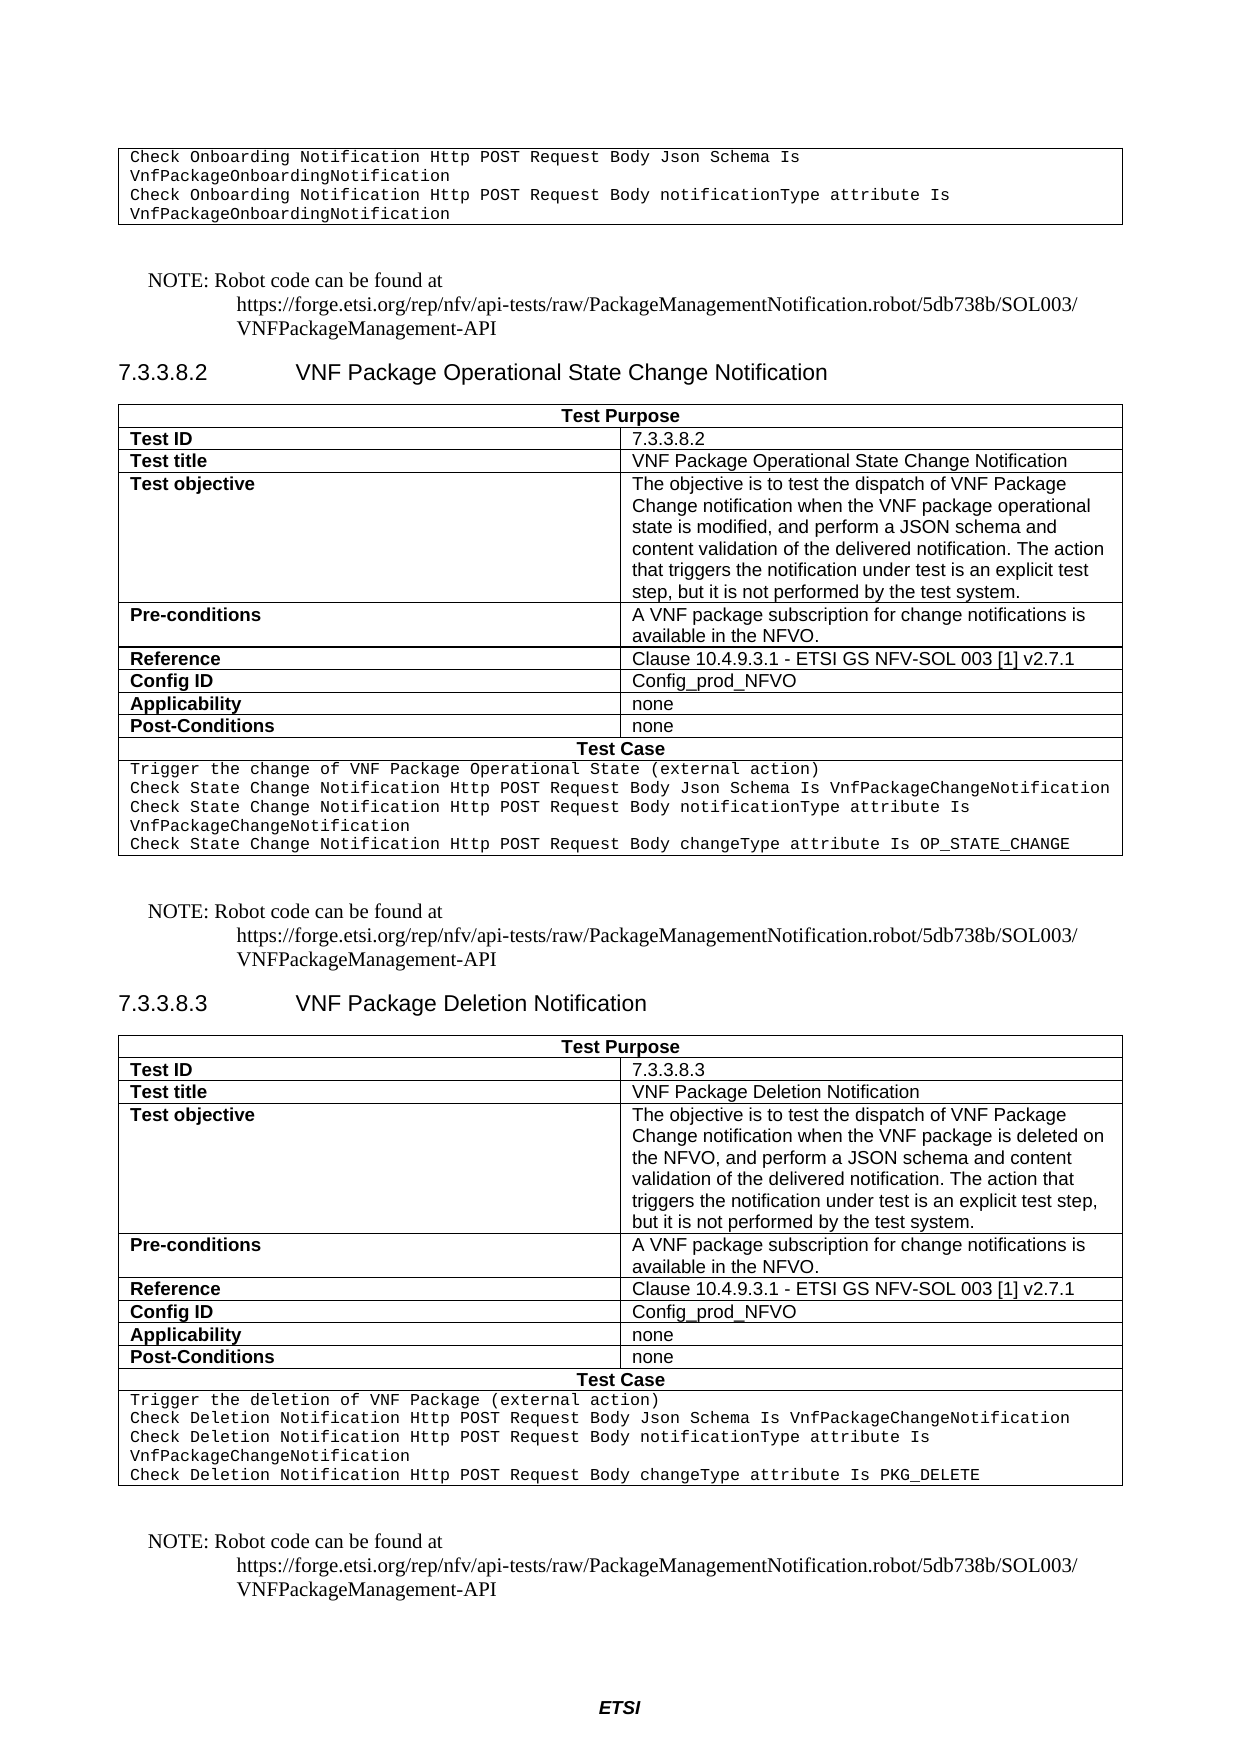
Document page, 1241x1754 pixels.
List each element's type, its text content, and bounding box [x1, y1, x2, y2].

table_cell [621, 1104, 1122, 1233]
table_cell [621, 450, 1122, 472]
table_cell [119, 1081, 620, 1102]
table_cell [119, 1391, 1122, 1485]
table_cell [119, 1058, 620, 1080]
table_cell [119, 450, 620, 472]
subtitle 7.3.3.8.2 VNF Package Operational State Change Notification [118, 359, 1122, 385]
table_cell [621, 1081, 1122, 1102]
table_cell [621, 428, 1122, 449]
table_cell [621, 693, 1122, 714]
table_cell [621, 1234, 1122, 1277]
text NOTE: Robot code can be found at https://forge.etsi.org/rep/nfv/api-tests/raw/PackageManagementNotification.robot/5db738b/SOL003/VNFPackageManagement-API [148, 899, 1122, 971]
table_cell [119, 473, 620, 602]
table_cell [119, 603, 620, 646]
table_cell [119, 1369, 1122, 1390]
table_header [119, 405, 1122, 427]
text NOTE: Robot code can be found at https://forge.etsi.org/rep/nfv/api-tests/raw/PackageManagementNotification.robot/5db738b/SOL003/VNFPackageManagement-API [148, 268, 1122, 340]
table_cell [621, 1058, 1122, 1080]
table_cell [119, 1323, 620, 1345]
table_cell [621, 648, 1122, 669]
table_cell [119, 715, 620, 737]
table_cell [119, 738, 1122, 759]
text NOTE: Robot code can be found at https://forge.etsi.org/rep/nfv/api-tests/raw/PackageManagementNotification.robot/5db738b/SOL003/VNFPackageManagement-API [148, 1529, 1122, 1601]
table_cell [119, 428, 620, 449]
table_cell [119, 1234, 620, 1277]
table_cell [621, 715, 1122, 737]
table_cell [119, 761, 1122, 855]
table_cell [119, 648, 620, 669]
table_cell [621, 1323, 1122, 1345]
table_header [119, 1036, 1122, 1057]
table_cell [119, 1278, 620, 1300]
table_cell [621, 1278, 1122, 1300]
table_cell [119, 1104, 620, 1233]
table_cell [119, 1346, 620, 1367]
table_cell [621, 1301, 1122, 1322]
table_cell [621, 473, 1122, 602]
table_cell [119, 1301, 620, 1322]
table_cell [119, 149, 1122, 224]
subtitle 7.3.3.8.3 VNF Package Deletion Notification [118, 989, 1122, 1016]
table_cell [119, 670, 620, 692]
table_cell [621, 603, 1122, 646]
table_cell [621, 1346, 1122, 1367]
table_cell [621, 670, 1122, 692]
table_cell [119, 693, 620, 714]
